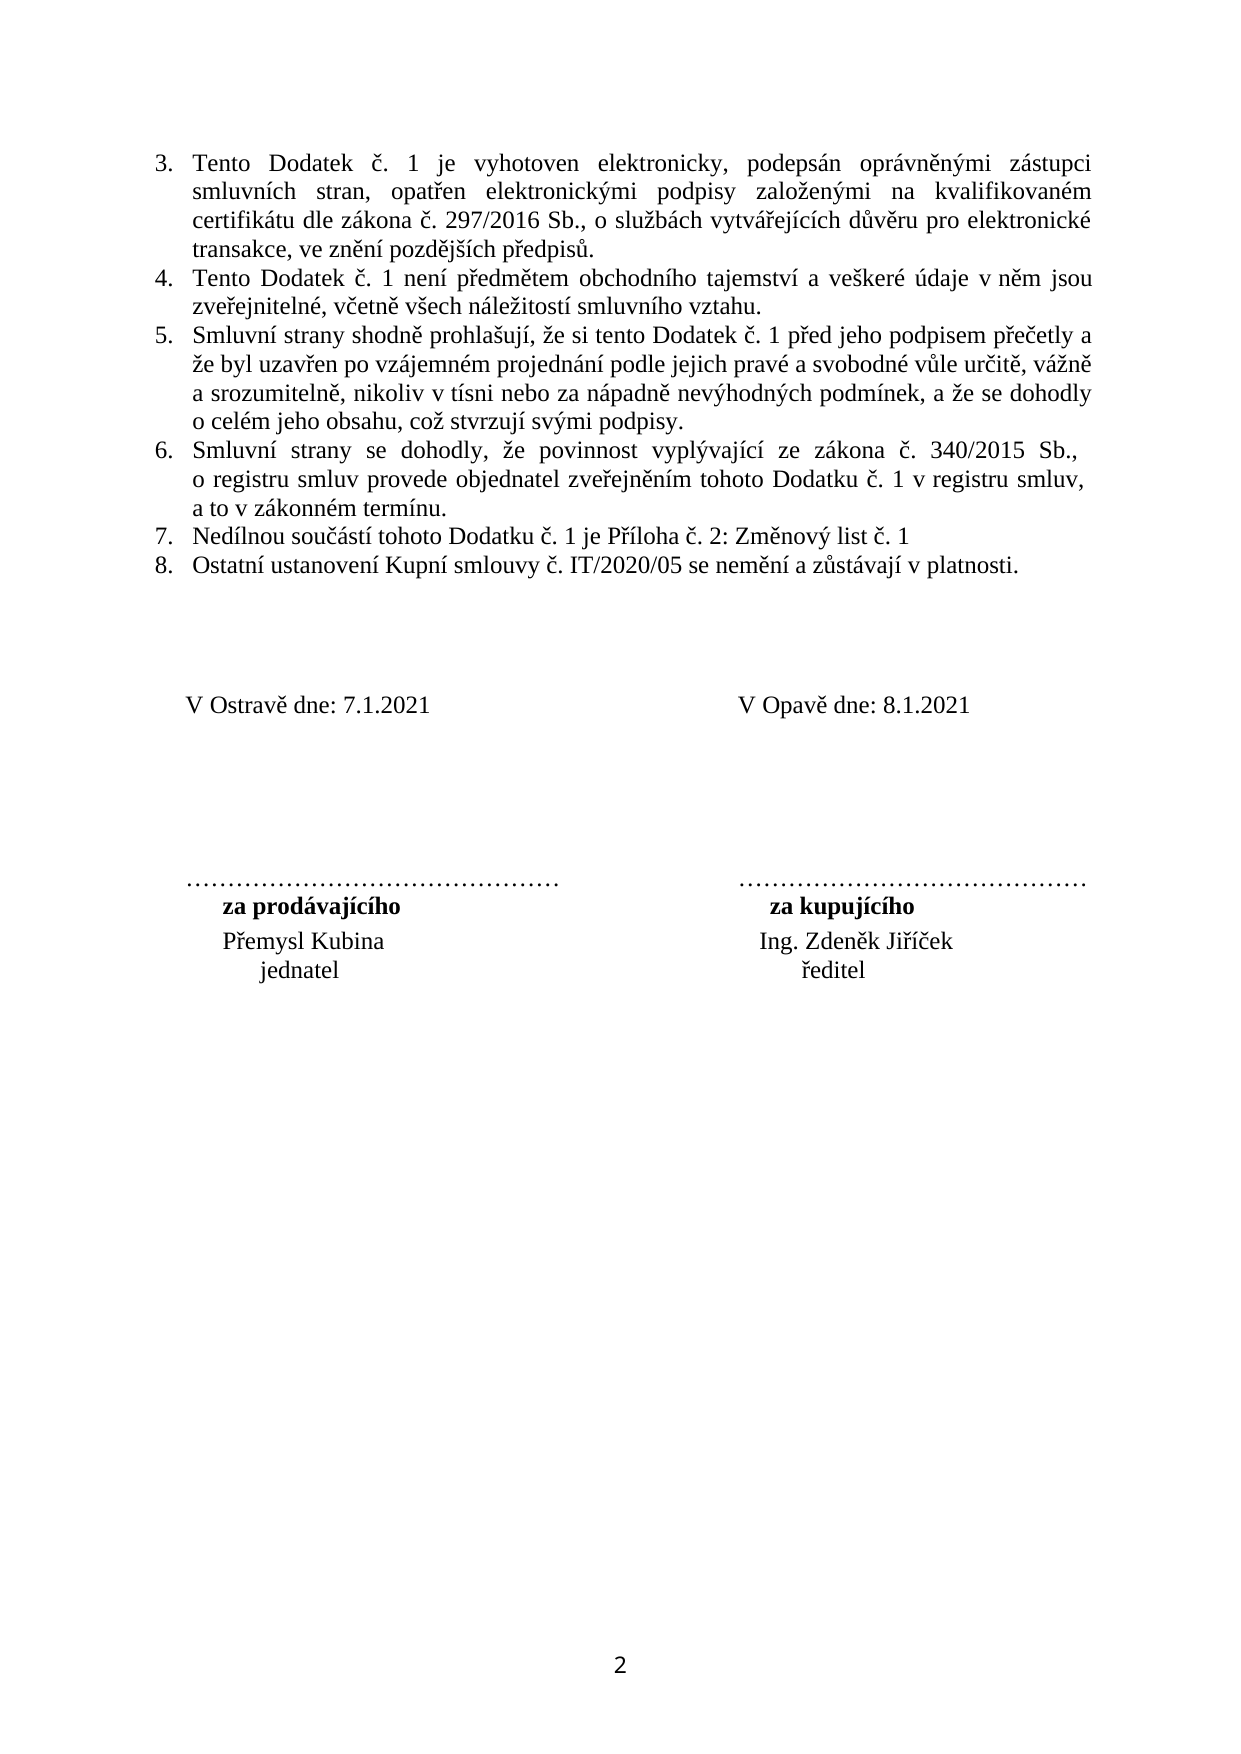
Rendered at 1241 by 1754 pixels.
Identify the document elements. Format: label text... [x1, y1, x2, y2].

text za prodávajícího za kupujícího [185, 891, 1092, 920]
text V Ostravě dne: 7.1.2021 V Opavě dne: 8.1.2021 [185, 690, 1092, 719]
list Ostatní ustanovení Kupní smlouvy č. IT/2020/05 se nemění a zůstávají v platnosti. [154, 550, 1092, 579]
text Přemysl Kubina Ing. Zdeněk Jiříček [185, 926, 1092, 955]
text jednatel ředitel [185, 955, 1092, 984]
list Smluvní strany se dohodly, že povinnost vyplývající ze zákona č. 340/2015 Sb., o registru smluv provede objednatel zveřejněním tohoto Dodatku č. 1 v registru smluv, a to v zákonném termínu. [154, 435, 1092, 521]
text ……………………………………… …………………………………… [185, 863, 1092, 891]
list Nedílnou součástí tohoto Dodatku č. 1 je Příloha č. 2: Změnový list č. 1 [154, 521, 1092, 550]
list Tento Dodatek č. 1 je vyhotoven elektronicky, podepsán oprávněnými zástupci smluvních stran, opatřen elektronickými podpisy založenými na kvalifikovaném certifikátu dle zákona č. 297/2016 Sb., o službách vytvářejících důvěru pro elektronické transakce, ve znění pozdějších předpisů. [154, 148, 1092, 263]
list Smluvní strany shodně prohlašují, že si tento Dodatek č. 1 před jeho podpisem přečetly a že byl uzavřen po vzájemném projednání podle jejich pravé a svobodné vůle určitě, vážně a srozumitelně, nikoliv v tísni nebo za nápadně nevýhodných podmínek, a že se dohodly o celém jeho obsahu, což stvrzují svými podpisy. [154, 320, 1092, 435]
list Tento Dodatek č. 1 není předmětem obchodního tajemství a veškeré údaje v něm jsou zveřejnitelné, včetně všech náležitostí smluvního vztahu. [154, 263, 1092, 320]
